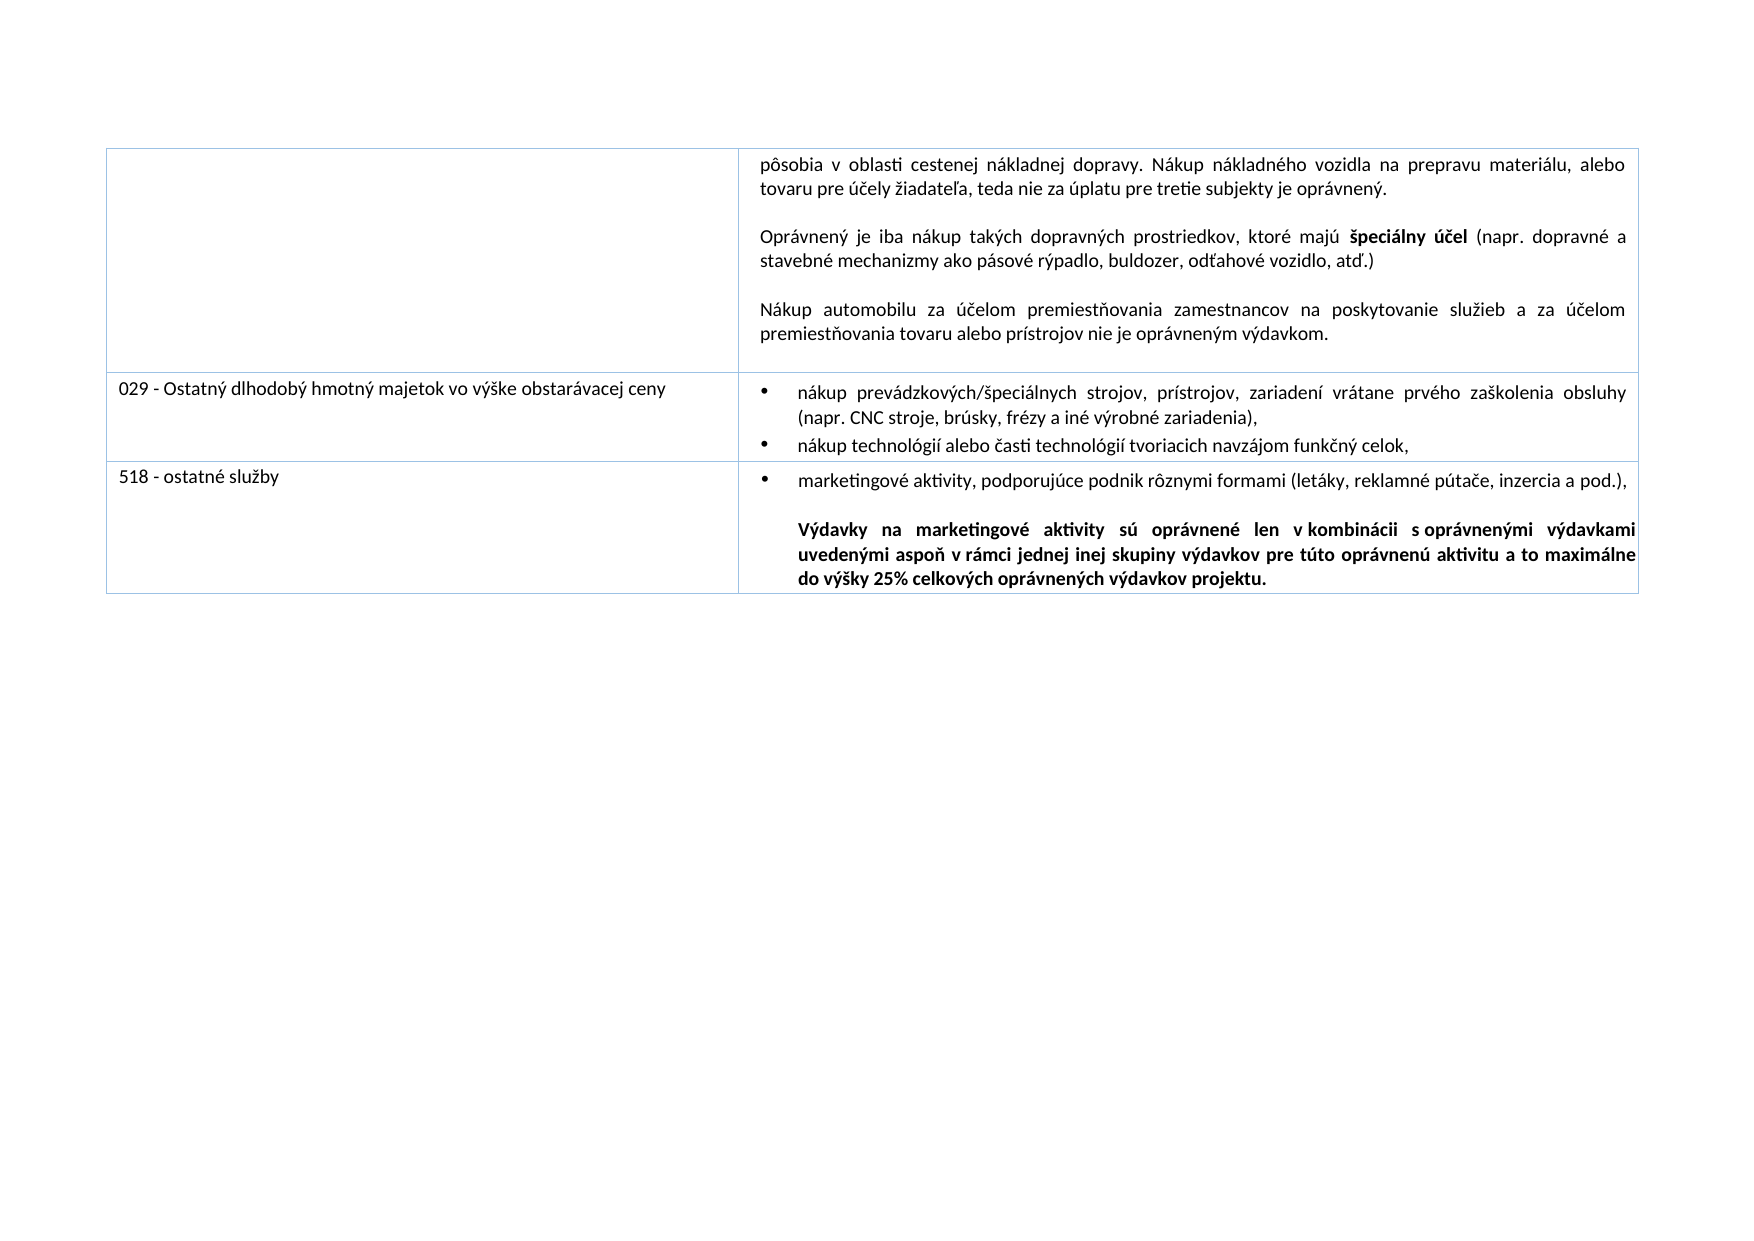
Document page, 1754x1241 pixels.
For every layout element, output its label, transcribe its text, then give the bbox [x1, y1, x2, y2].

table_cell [107, 149, 738, 372]
table_cell 518 - ostatné služby [107, 462, 738, 593]
table_cell 029 - Ostatný dlhodobý hmotný majetok vo výške obstarávacej ceny [107, 373, 738, 461]
table_cell marketingové aktivity, podporujúce podnik rôznymi formami (letáky, reklamné pútače, inzercia a pod.), Výdavky na marketingové aktivity sú oprávnené len v kombinácii s oprávnenými výdavkami uvedenými aspoň v rámci jednej inej skupiny výdavkov pre túto oprávnenú aktivitu a to maximálne do výšky 25% celkových oprávnených výdavkov projektu. [739, 462, 1638, 593]
table_cell nákup prevádzkových/špeciálnych strojov, prístrojov, zariadení vrátane prvého zaškolenia obsluhy (napr. CNC stroje, brúsky, frézy a iné výrobné zariadenia), nákup technológií alebo časti technológií tvoriacich navzájom funkčný celok, [739, 373, 1638, 461]
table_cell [739, 149, 1638, 372]
